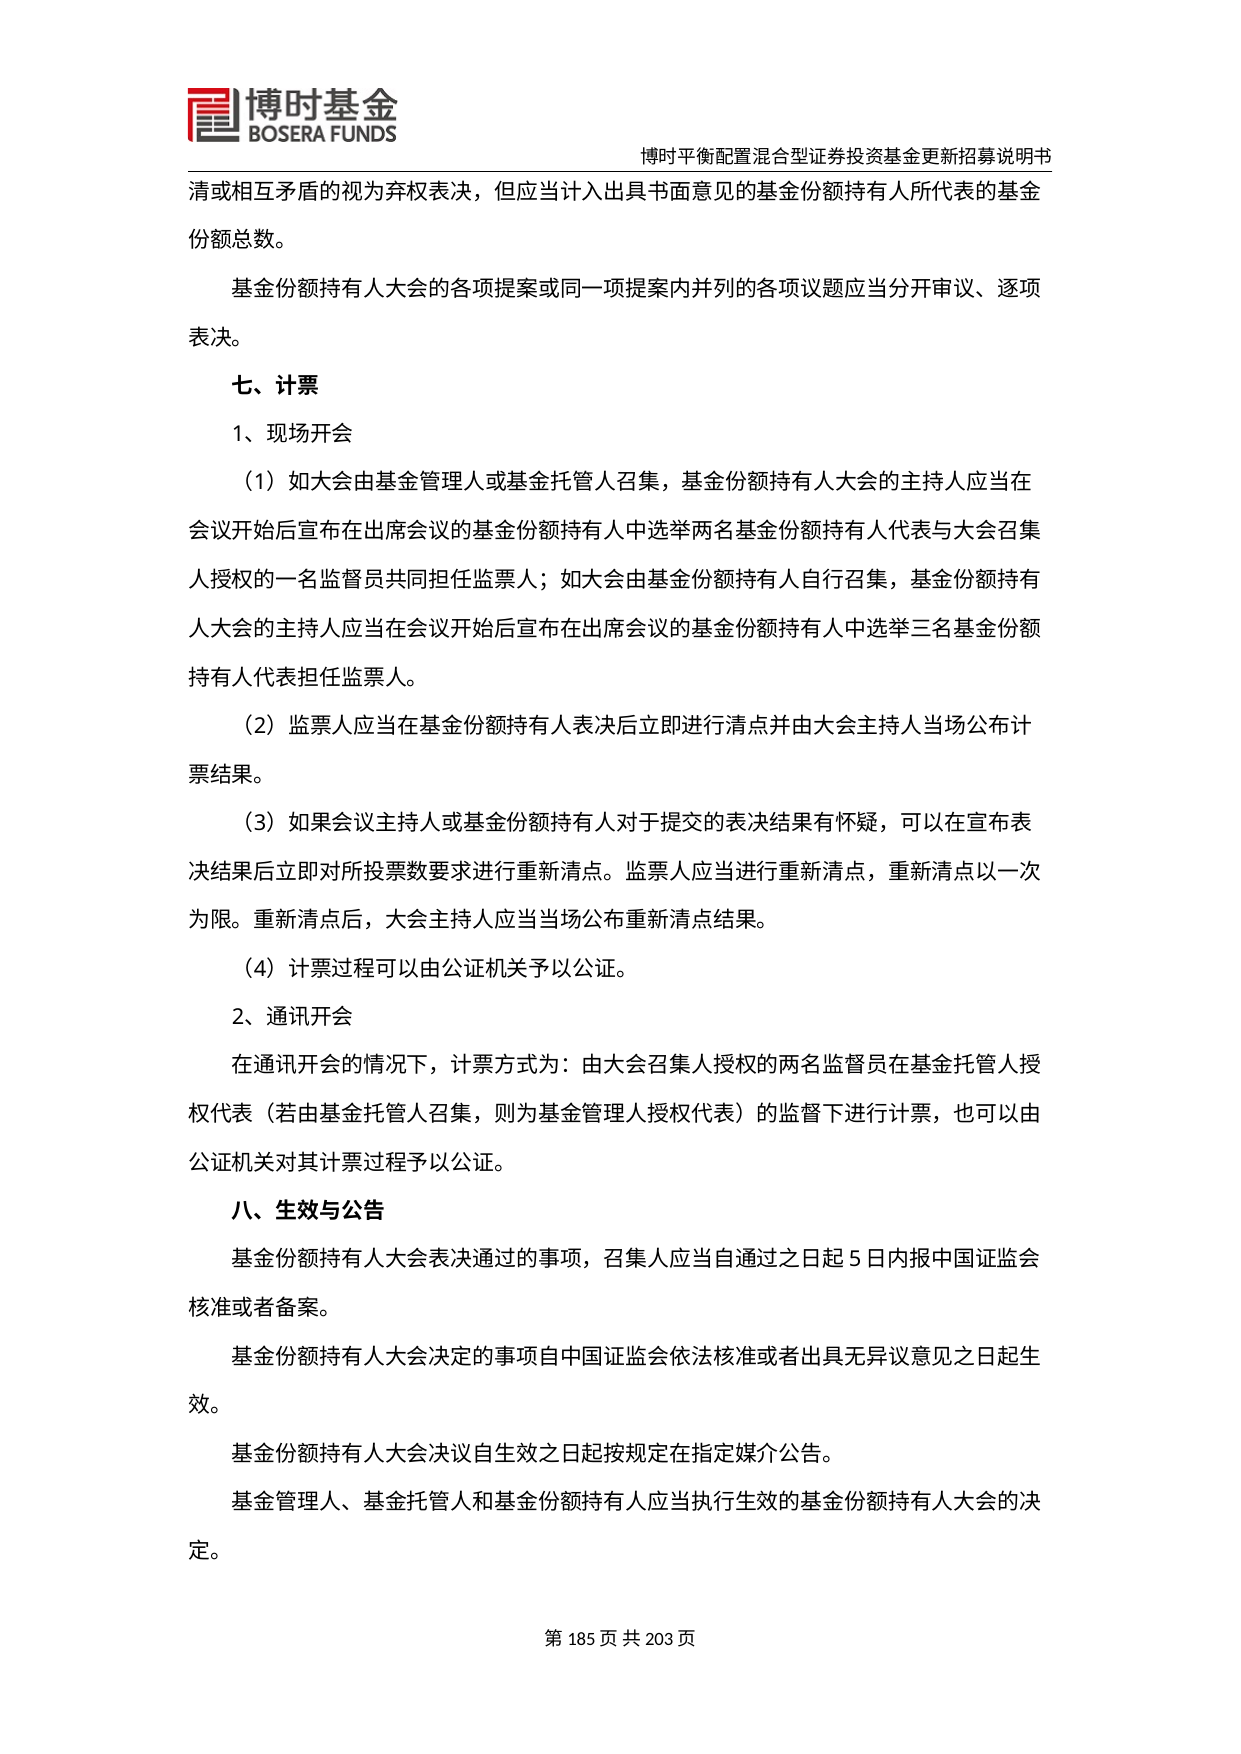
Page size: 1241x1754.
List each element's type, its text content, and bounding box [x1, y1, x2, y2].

text 基金份额持有人大会表决通过的事项，召集人应当自通过之日起5日内报中国证监会核准或者备案。 [188, 1241, 1052, 1322]
text 基金份额持有人大会决定的事项自中国证监会依法核准或者出具无异议意见之日起生效。 [188, 1338, 1052, 1419]
text 基金份额持有人大会决议自生效之日起按规定在指定媒介公告。 [188, 1435, 1052, 1468]
text （3）如果会议主持人或基金份额持有人对于提交的表决结果有怀疑，可以在宣布表决结果后立即对所投票数要求进行重新清点。监票人应当进行重新清点，重新清点以一次为限。重新清点后，大会主持人应当当场公布重新清点结果。 [188, 804, 1052, 934]
picture [187, 88, 398, 142]
text 采取通讯方式进行表决时，提交符合会议通知中规定的确认投资人身份文件的表决视为有效出席的投资人，符合会议通知规定的书面表决意见视为有效表决，表决意见模糊不清或相互矛盾的视为弃权表决，但应当计入出具书面意见的基金份额持有人所代表的基金份额总数。 [188, 173, 1052, 254]
text 1、现场开会 [188, 416, 1052, 448]
text （1）如大会由基金管理人或基金托管人召集，基金份额持有人大会的主持人应当在会议开始后宣布在出席会议的基金份额持有人中选举两名基金份额持有人代表与大会召集人授权的一名监督员共同担任监票人；如大会由基金份额持有人自行召集，基金份额持有人大会的主持人应当在会议开始后宣布在出席会议的基金份额持有人中选举三名基金份额持有人代表担任监票人。 [188, 464, 1052, 692]
text 八、生效与公告 [188, 1193, 1052, 1225]
text 七、计票 [188, 367, 1052, 400]
text （4）计票过程可以由公证机关予以公证。 [188, 950, 1052, 983]
text 基金份额持有人大会的各项提案或同一项提案内并列的各项议题应当分开审议、逐项表决。 [188, 270, 1052, 352]
text 在通讯开会的情况下，计票方式为：由大会召集人授权的两名监督员在基金托管人授权代表（若由基金托管人召集，则为基金管理人授权代表）的监督下进行计票，也可以由公证机关对其计票过程予以公证。 [188, 1047, 1052, 1177]
text 2、通讯开会 [188, 999, 1052, 1031]
text 基金管理人、基金托管人和基金份额持有人应当执行生效的基金份额持有人大会的决定。 [188, 1484, 1052, 1565]
text （2）监票人应当在基金份额持有人表决后立即进行清点并由大会主持人当场公布计票结果。 [188, 707, 1052, 789]
